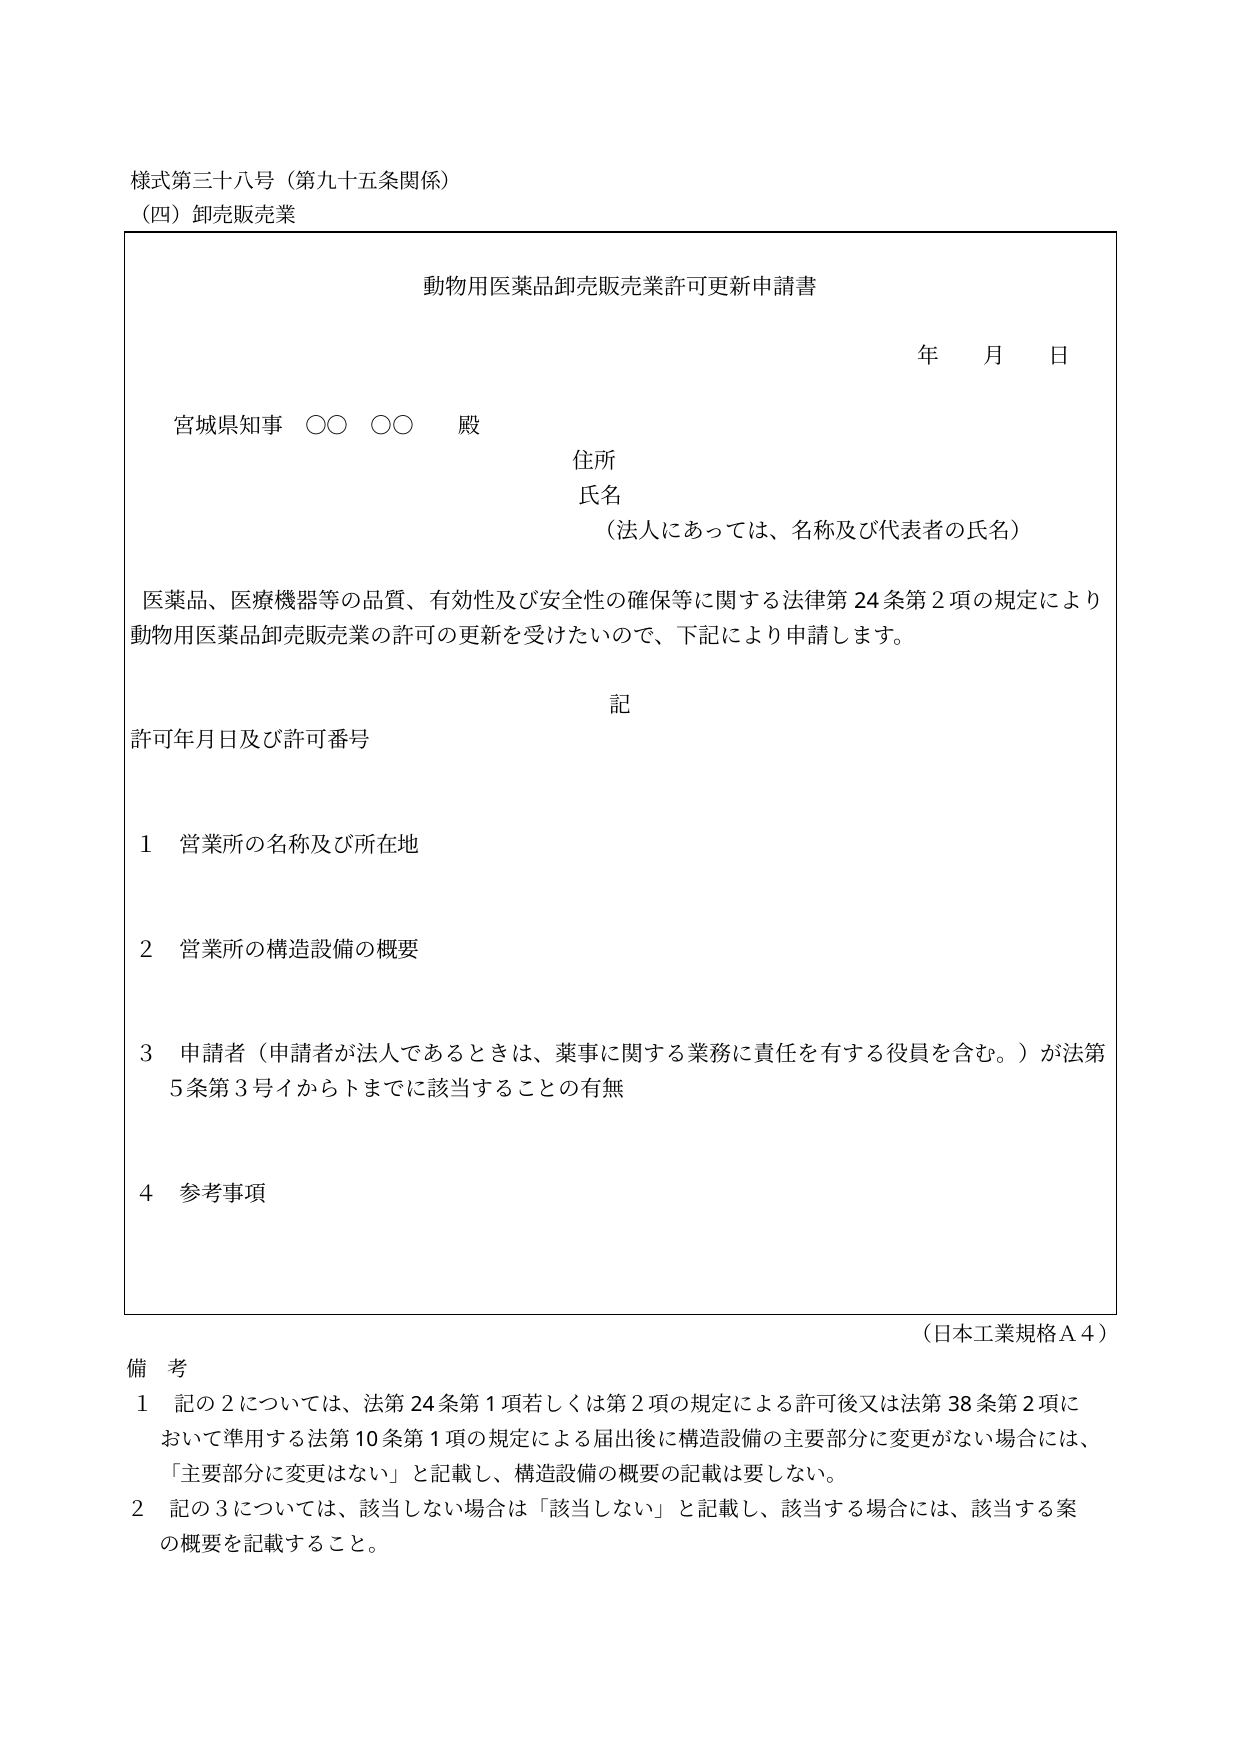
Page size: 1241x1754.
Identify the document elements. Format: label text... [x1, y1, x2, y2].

text 様式第三十八号（第九十五条関係） [130, 162, 1081, 196]
text ２ 記の３については、該当しない場合は「該当しない」と記載し、該当する場合には、該当する案の概要を記載すること。 [115, 1490, 1081, 1559]
text （日本工業規格Ａ４） [159, 1315, 1119, 1350]
table_header 動物用医薬品卸売販売業許可更新申請書 年 月 日 宮城県知事 ○○ ○○ 殿 住所 氏名 （法人にあっては、名称及び代表者の氏名） 医薬品、医療機器等の品質、有効性及び安全性の確保等に関する法律第24条第２項の規定により動物用医薬品卸売販売業の許可の更新を受けたいので、下記により申請します。 記 許可年月日及び許可番号 １ 営業所の名称及び所在地 ２ 営業所の構造設備の概要 ３ 申請者（申請者が法人であるときは、薬事に関する業務に責任を有する役員を含む。）が法第５条第３号イからトまでに該当することの有無 ４ 参考事項 [125, 233, 1116, 1314]
text １ 記の２については、法第24条第1項若しくは第２項の規定による許可後又は法第38条第2項において準用する法第10条第1項の規定による届出後に構造設備の主要部分に変更がない場合には、「主要部分に変更はない」と記載し、構造設備の概要の記載は要しない。 [127, 1385, 1081, 1490]
text 備 考 [115, 1350, 1081, 1385]
text （四）卸売販売業 [130, 196, 1081, 231]
